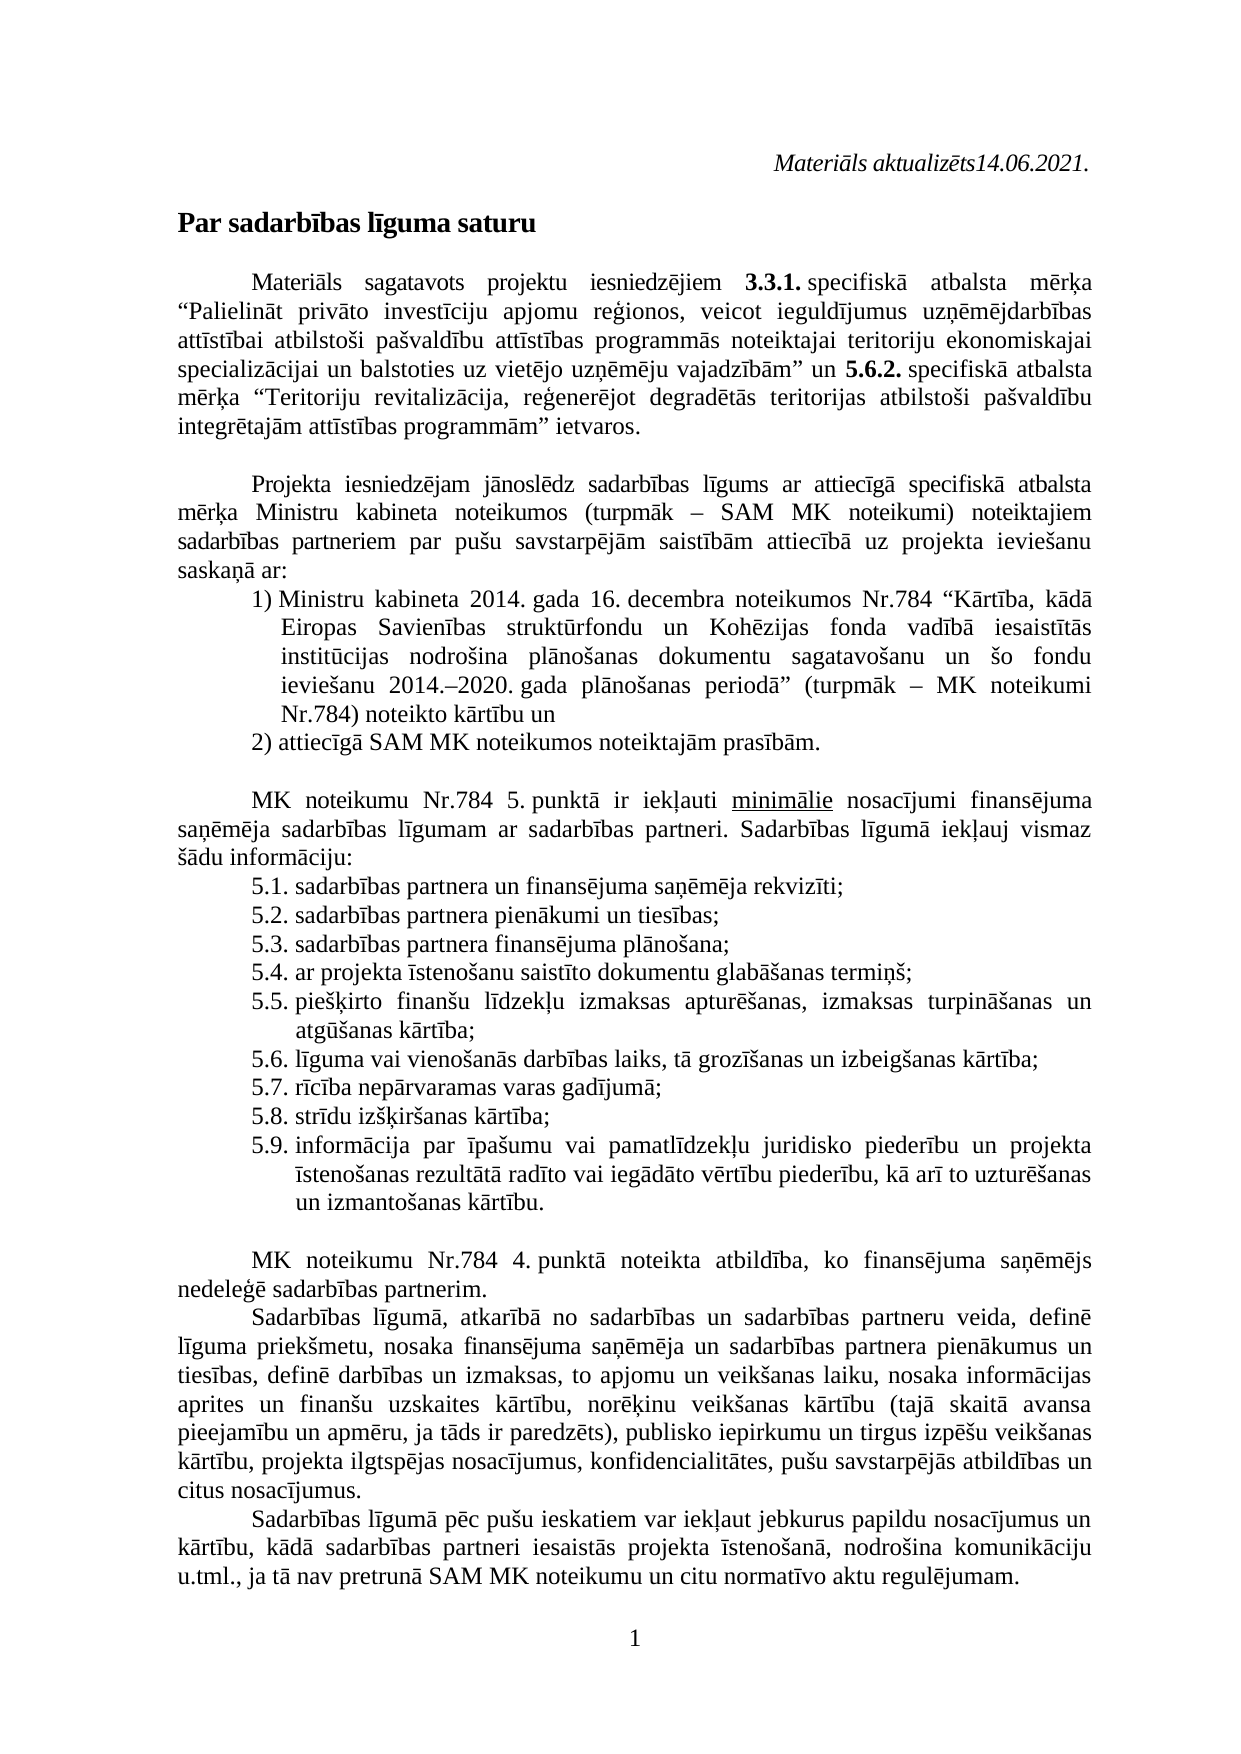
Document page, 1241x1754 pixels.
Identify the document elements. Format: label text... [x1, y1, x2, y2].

list 5.8. strīdu izšķiršanas kārtība; [251, 1101, 1092, 1130]
list 5.4. ar projekta īstenošanu saistīto dokumentu glabāšanas termiņš; [251, 957, 1092, 986]
list 2) attiecīgā SAM MK noteikumos noteiktajām prasībām. [251, 727, 1092, 756]
list Sadarbības līgumā, atkarībā no sadarbības un sadarbības partneru veida, definē līguma priekšmetu, nosaka finansējuma saņēmēja un sadarbības partnera pienākumus un tiesības, definē darbības un izmaksas, to apjomu un veikšanas laiku, nosaka informācijas aprites un finanšu uzskaites kārtību, norēķinu veikšanas kārtību (tajā skaitā avansa pieejamību un apmēru, ja tāds ir paredzēts), publisko iepirkumu un tirgus izpēšu veikšanas kārtību, projekta ilgtspējas nosacījumus, konfidencialitātes, pušu savstarpējās atbildības un citus nosacījumus. [177, 1302, 1092, 1504]
text Materiāls sagatavots projektu iesniedzējiem 3.3.1. specifiskā atbalsta mērķa “Palielināt privāto investīciju apjomu reģionos, veicot ieguldījumus uzņēmējdarbības attīstībai atbilstoši pašvaldību attīstības programmās noteiktajai teritoriju ekonomiskajai specializācijai un balstoties uz vietējo uzņēmēju vajadzībām” un 5.6.2. specifiskā atbalsta mērķa “Teritoriju revitalizācija, reģenerējot degradētās teritorijas atbilstoši pašvaldību integrētajām attīstības programmām” ietvaros. [177, 267, 1092, 440]
list 5.1. sadarbības partnera un finansējuma saņēmēja rekvizīti; [251, 871, 1092, 900]
list 5.7. rīcība nepārvaramas varas gadījumā; [251, 1072, 1092, 1101]
list 5.9. informācija par īpašumu vai pamatlīdzekļu juridisko piederību un projekta īstenošanas rezultātā radīto vai iegādāto vērtību piederību, kā arī to uzturēšanas un izmantošanas kārtību. [251, 1130, 1092, 1216]
list Materiāls aktualizēts14.06.2021. [177, 148, 1092, 176]
list 5.6. līguma vai vienošanās darbības laiks, tā grozīšanas un izbeigšanas kārtība; [251, 1044, 1092, 1072]
list 5.3. sadarbības partnera finansējuma plānošana; [251, 929, 1092, 957]
list MK noteikumu Nr.784 5. punktā ir iekļauti minimālie nosacījumi finansējuma saņēmēja sadarbības līgumam ar sadarbības partneri. Sadarbības līgumā iekļauj vismaz šādu informāciju: [177, 785, 1092, 871]
list MK noteikumu Nr.784 4. punktā noteikta atbildība, ko finansējuma saņēmējs nedeleģē sadarbības partnerim. [177, 1245, 1092, 1302]
list Par sadarbības līguma saturu [177, 205, 1092, 239]
list 5.2. sadarbības partnera pienākumi un tiesības; [251, 900, 1092, 929]
list 5.5. piešķirto finanšu līdzekļu izmaksas apturēšanas, izmaksas turpināšanas un atgūšanas kārtība; [251, 986, 1092, 1044]
list Projekta iesniedzējam jānoslēdz sadarbības līgums ar attiecīgā specifiskā atbalsta mērķa Ministru kabineta noteikumos (turpmāk – SAM MK noteikumi) noteiktajiem sadarbības partneriem par pušu savstarpējām saistībām attiecībā uz projekta ieviešanu saskaņā ar: [177, 469, 1092, 584]
list 1) Ministru kabineta 2014. gada 16. decembra noteikumos Nr.784 “Kārtība, kādā Eiropas Savienības struktūrfondu un Kohēzijas fonda vadībā iesaistītās institūcijas nodrošina plānošanas dokumentu sagatavošanu un šo fondu ieviešanu 2014.–2020. gada plānošanas periodā” (turpmāk – MK noteikumi Nr.784) noteikto kārtību un [251, 584, 1092, 727]
list Sadarbības līgumā pēc pušu ieskatiem var iekļaut jebkurus papildu nosacījumus un kārtību, kādā sadarbības partneri iesaistās projekta īstenošanā, nodrošina komunikāciju u.tml., ja tā nav pretrunā SAM MK noteikumu un citu normatīvo aktu regulējumam. [177, 1504, 1092, 1590]
